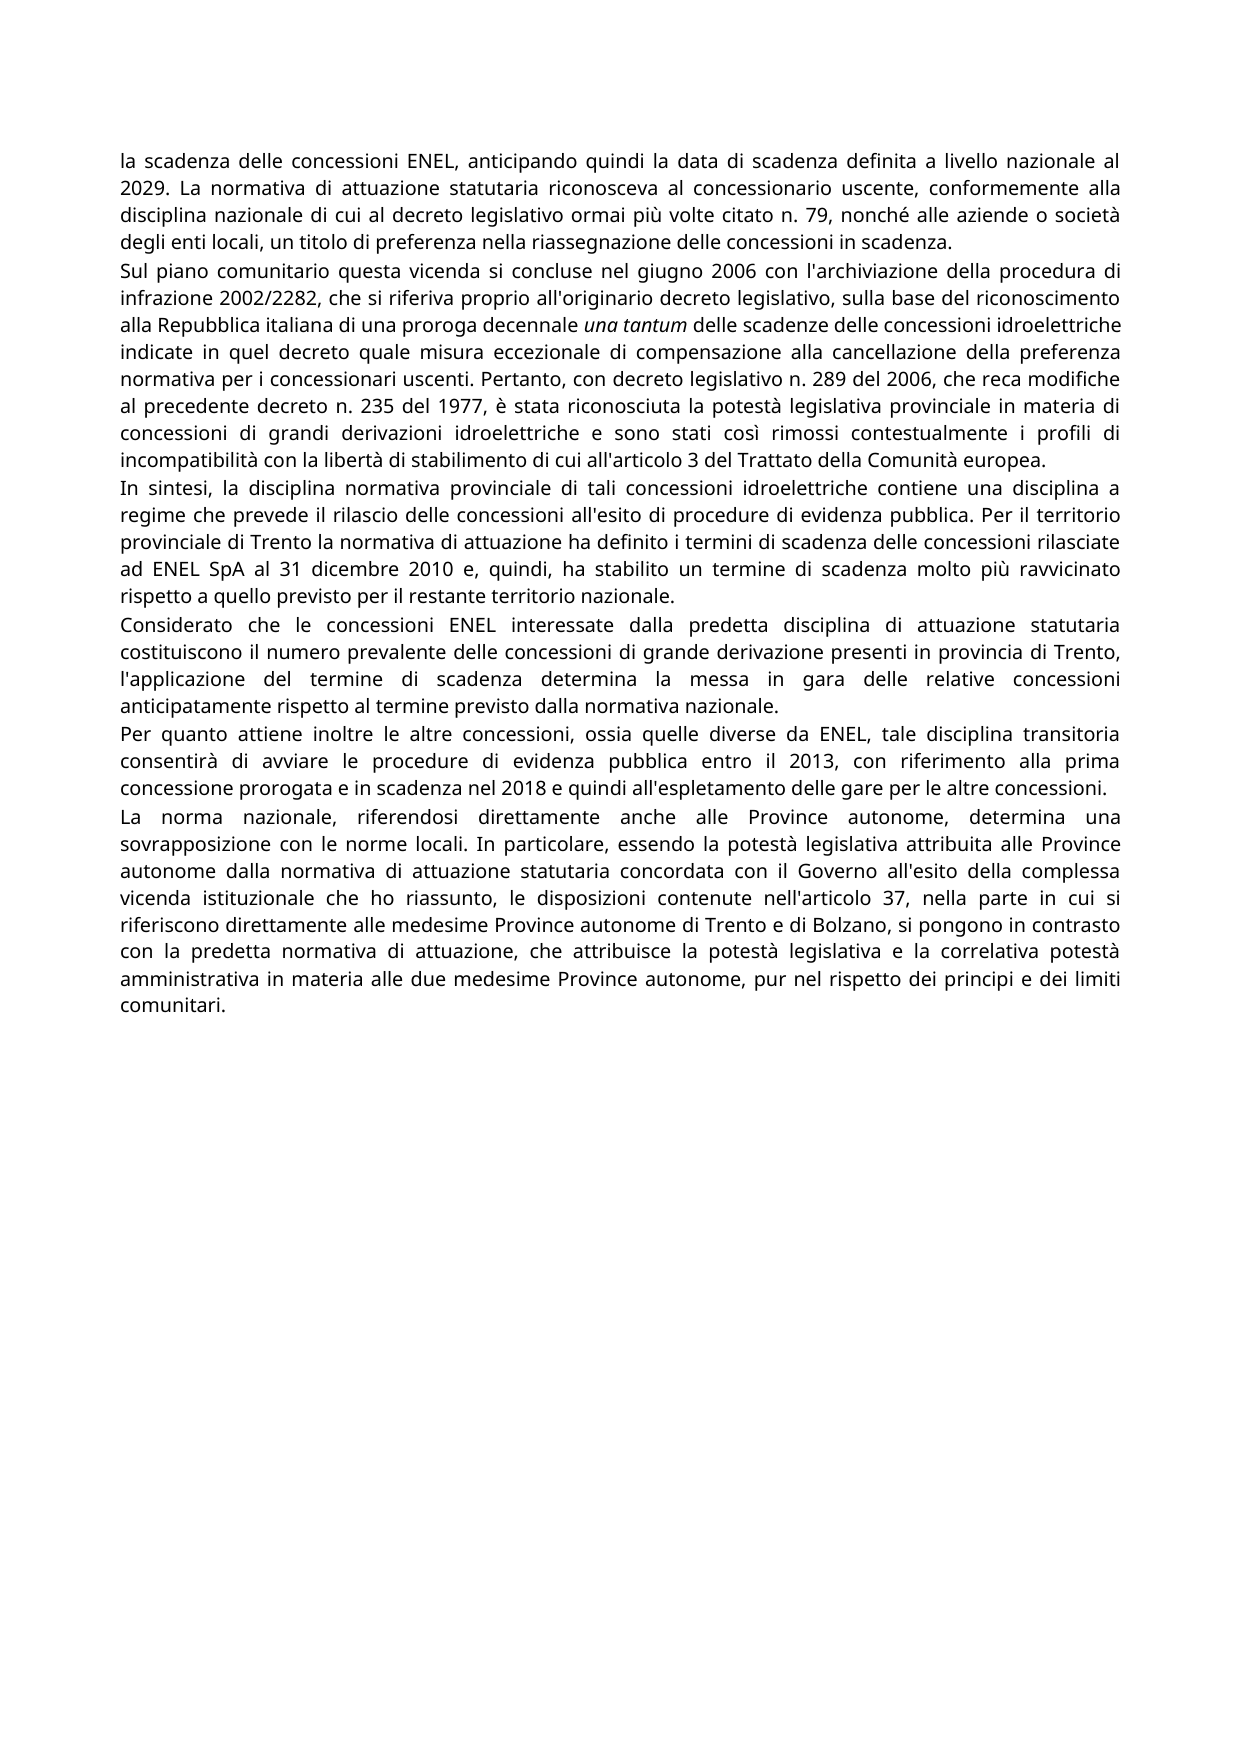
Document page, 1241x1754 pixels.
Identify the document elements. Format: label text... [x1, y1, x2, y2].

text La norma nazionale, riferendosi direttamente anche alle Province autonome, determina una sovrapposizione con le norme locali. In particolare, essendo la potestà legislativa attribuita alle Province autonome dalla normativa di attuazione statutaria concordata con il Governo all'esito della complessa vicenda istituzionale che ho riassunto, le disposizioni contenute nell'articolo 37, nella parte in cui si riferiscono direttamente alle medesime Province autonome di Trento e di Bolzano, si pongono in contrasto con la predetta normativa di attuazione, che attribuisce la potestà legislativa e la correlativa potestà amministrativa in materia alle due medesime Province autonome, pur nel rispetto dei principi e dei limiti comunitari. [120, 803, 1122, 1019]
text Per quanto attiene inoltre le altre concessioni, ossia quelle diverse da ENEL, tale disciplina transitoria consentirà di avviare le procedure di evidenza pubblica entro il 2013, con riferimento alla prima concessione prorogata e in scadenza nel 2018 e quindi all'espletamento delle gare per le altre concessioni. [120, 720, 1122, 801]
text Considerato che le concessioni ENEL interessate dalla predetta disciplina di attuazione statutaria costituiscono il numero prevalente delle concessioni di grande derivazione presenti in provincia di Trento, l'applicazione del termine di scadenza determina la messa in gara delle relative concessioni anticipatamente rispetto al termine previsto dalla normativa nazionale. [120, 611, 1122, 719]
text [120, 148, 1122, 256]
text Sul piano comunitario questa vicenda si concluse nel giugno 2006 con l'archiviazione della procedura di infrazione 2002/2282, che si riferiva proprio all'originario decreto legislativo, sulla base del riconoscimento alla Repubblica italiana di una proroga decennale una tantum delle scadenze delle concessioni idroelettriche indicate in quel decreto quale misura eccezionale di compensazione alla cancellazione della preferenza normativa per i concessionari uscenti. Pertanto, con decreto legislativo n. 289 del 2006, che reca modifiche al precedente decreto n. 235 del 1977, è stata riconosciuta la potestà legislativa provinciale in materia di concessioni di grandi derivazioni idroelettriche e sono stati così rimossi contestualmente i profili di incompatibilità con la libertà di stabilimento di cui all'articolo 3 del Trattato della Comunità europea. [120, 257, 1122, 473]
text In sintesi, la disciplina normativa provinciale di tali concessioni idroelettriche contiene una disciplina a regime che prevede il rilascio delle concessioni all'esito di procedure di evidenza pubblica. Per il territorio provinciale di Trento la normativa di attuazione ha definito i termini di scadenza delle concessioni rilasciate ad ENEL SpA al 31 dicembre 2010 e, quindi, ha stabilito un termine di scadenza molto più ravvicinato rispetto a quello previsto per il restante territorio nazionale. [120, 474, 1122, 609]
